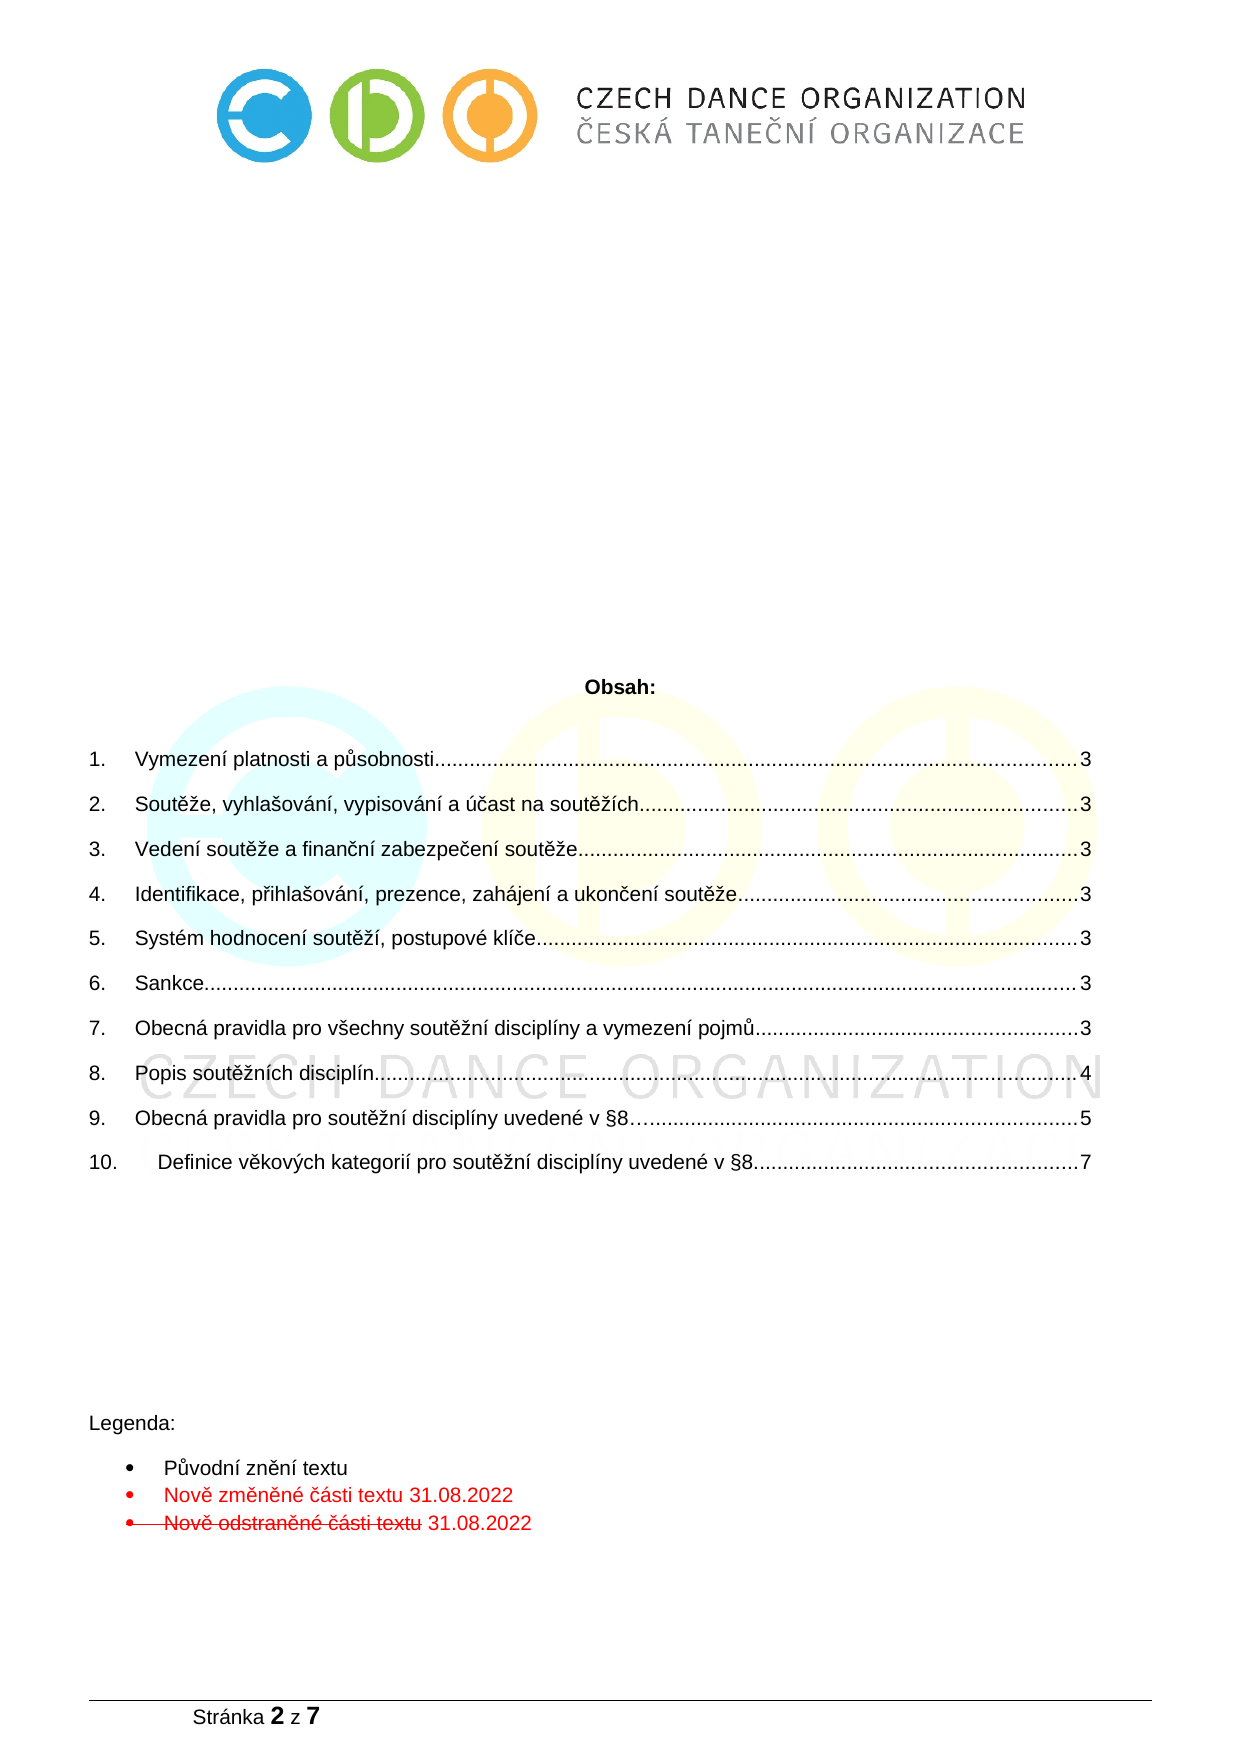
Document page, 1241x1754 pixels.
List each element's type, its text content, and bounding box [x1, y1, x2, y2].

text 2. Soutěže, vyhlašování, vypisování a účast na soutěžích 3 [89, 792, 1152, 816]
text 10. Definice věkových kategorií pro soutěžní disciplíny uvedené v §8. 7 [89, 1150, 1152, 1174]
list Původní znění textu [126, 1455, 1152, 1479]
picture [206, 59, 1034, 172]
text 3. Vedení soutěže a finanční zabezpečení soutěže 3 [89, 837, 1152, 861]
text 1. Vymezení platnosti a působnosti 3 [89, 747, 1152, 771]
list Nově odstraněné části textu 31.08.2022 [126, 1511, 1152, 1534]
text Obsah: [89, 675, 1152, 699]
text Legenda: [89, 1411, 1152, 1434]
text 7. Obecná pravidla pro všechny soutěžní disciplíny a vymezení pojmů 3 [89, 1016, 1152, 1040]
text 6. Sankce 3 [89, 971, 1152, 995]
list Nově změněné části textu 31.08.2022 [126, 1483, 1152, 1507]
text 5. Systém hodnocení soutěží, postupové klíče. 3 [89, 926, 1152, 950]
text 9. Obecná pravidla pro soutěžní disciplíny uvedené v §8…. 5 [89, 1105, 1152, 1129]
text 8. Popis soutěžních disciplín 4 [89, 1061, 1152, 1084]
text 4. Identifikace, přihlašování, prezence, zahájení a ukončení soutěže 3 [89, 881, 1152, 905]
